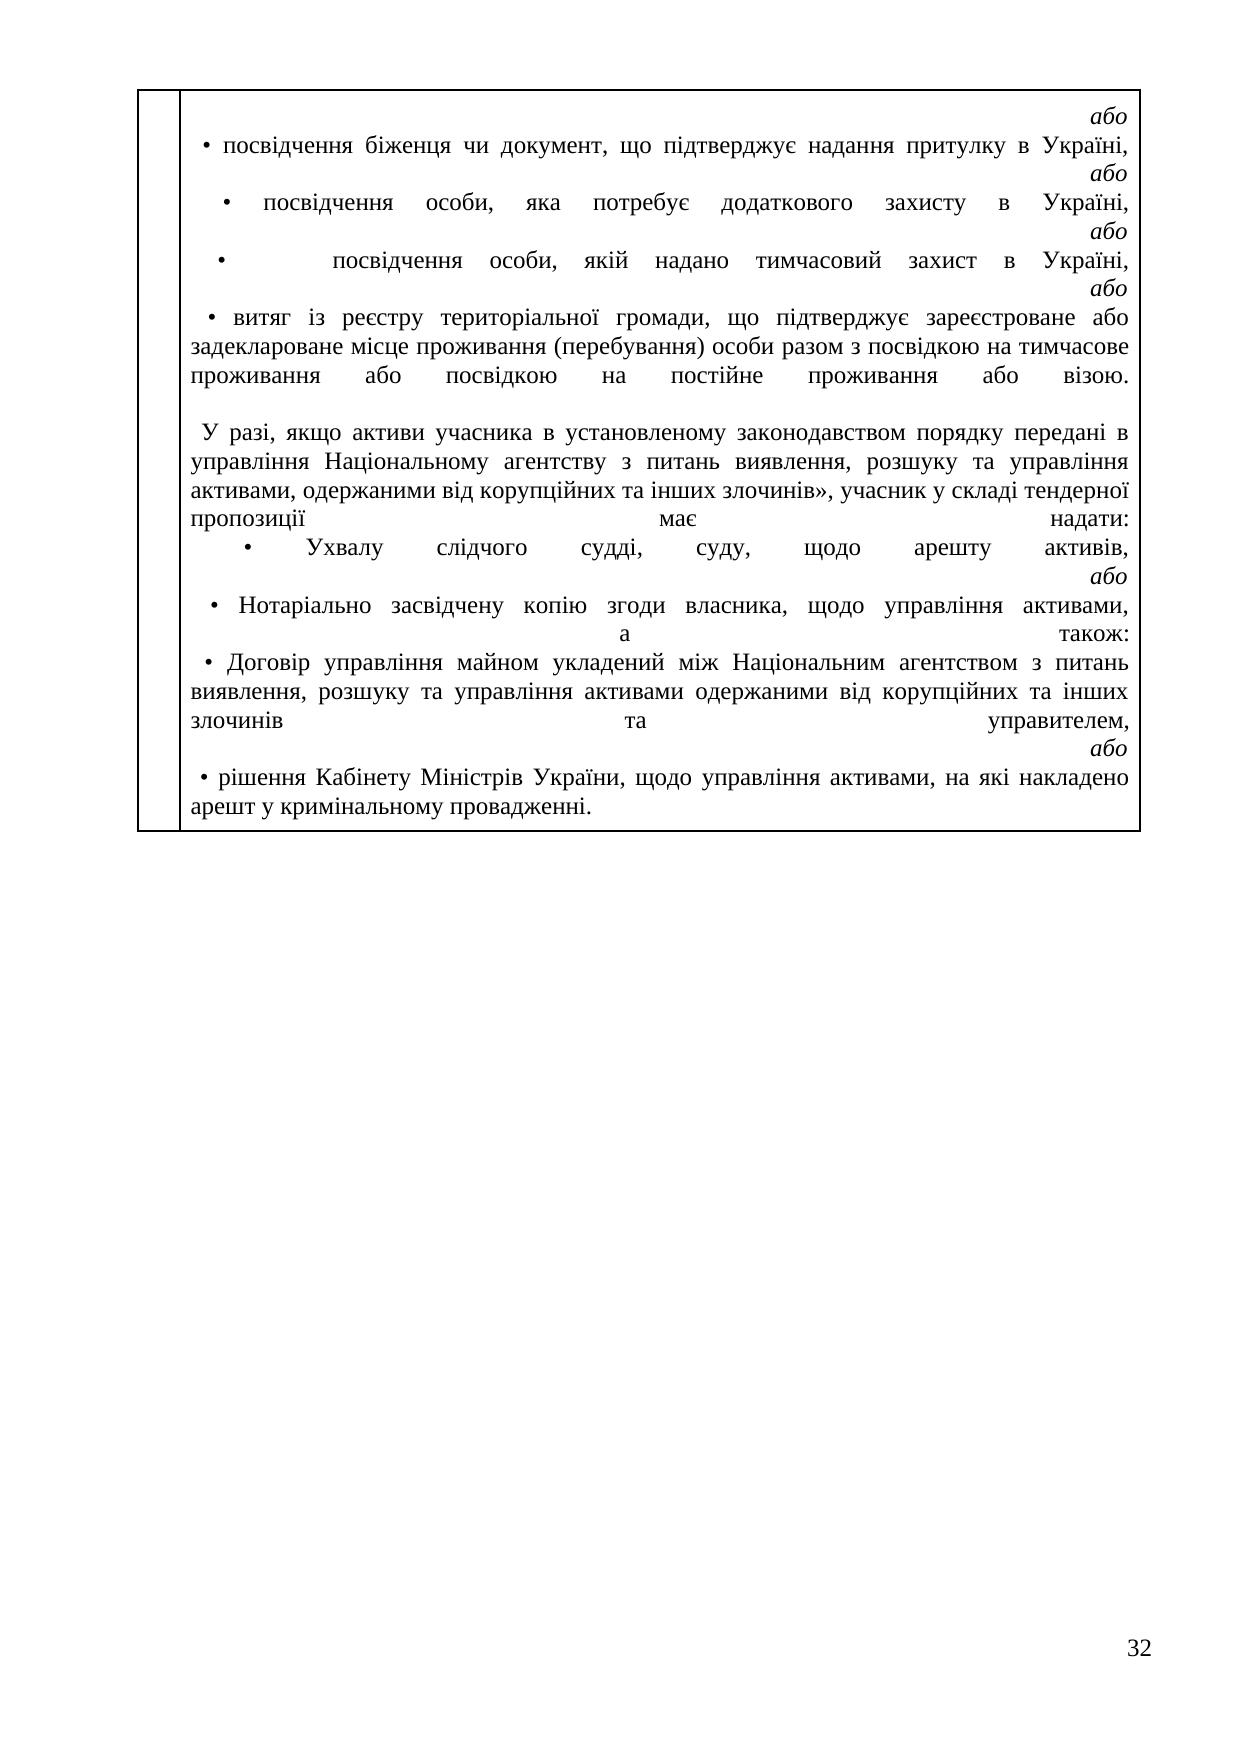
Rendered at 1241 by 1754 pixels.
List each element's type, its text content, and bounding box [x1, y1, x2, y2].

table_cell 3 [139, 91, 179, 830]
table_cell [181, 91, 1139, 830]
